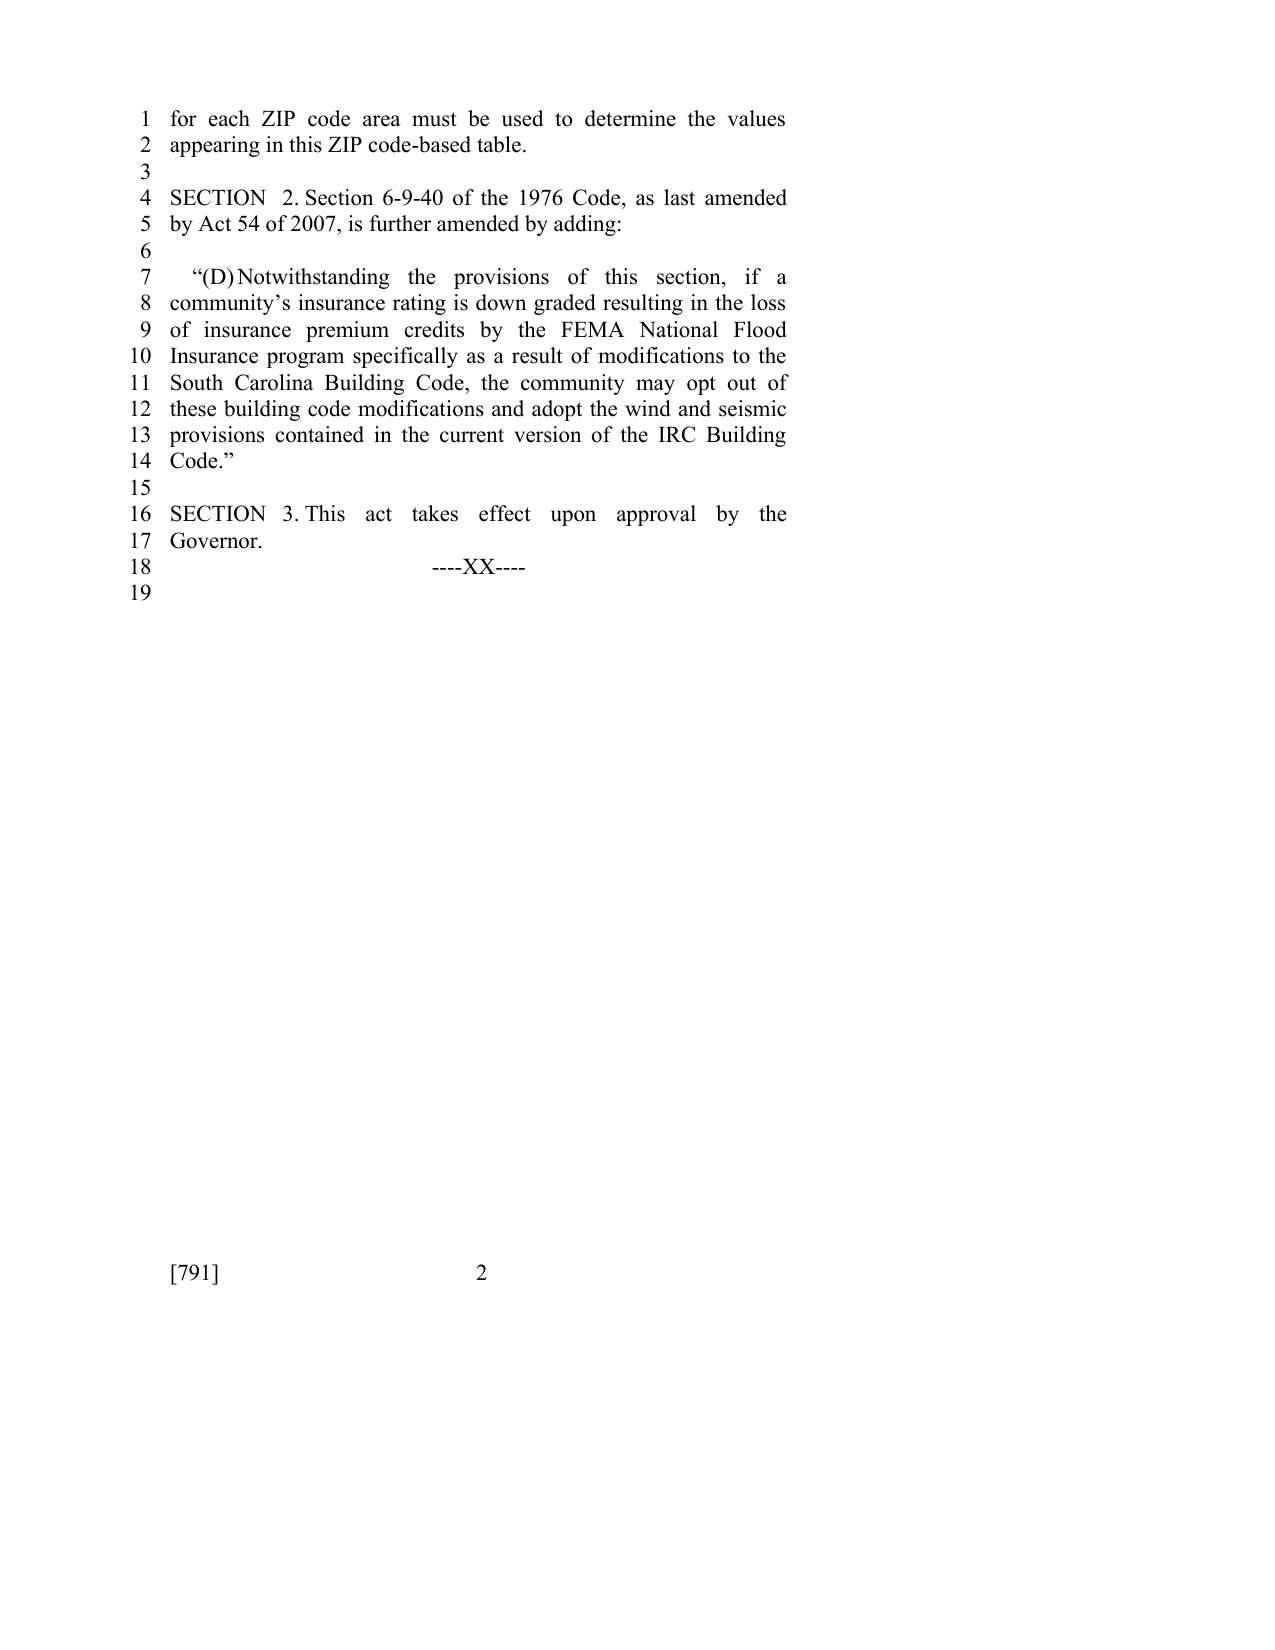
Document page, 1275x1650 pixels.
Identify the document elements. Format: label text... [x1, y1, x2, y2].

text SECTION 2. Section 6-9-40 of the 1976 Code, as last amended by Act 54 of 2007, is further amended by adding: [169, 184, 787, 237]
text “(D) Notwithstanding the provisions of this section, if a community’s insurance rating is down graded resulting in the loss of insurance premium credits by the FEMA National Flood Insurance program specifically as a result of modifications to the South Carolina Building Code, the community may opt out of these building code modifications and adopt the wind and seismic provisions contained in the current version of the IRC Building Code.” [169, 263, 787, 474]
text ----XX---- [169, 553, 787, 579]
text SECTION 3. This act takes effect upon approval by the Governor. [169, 500, 787, 553]
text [169, 105, 787, 158]
